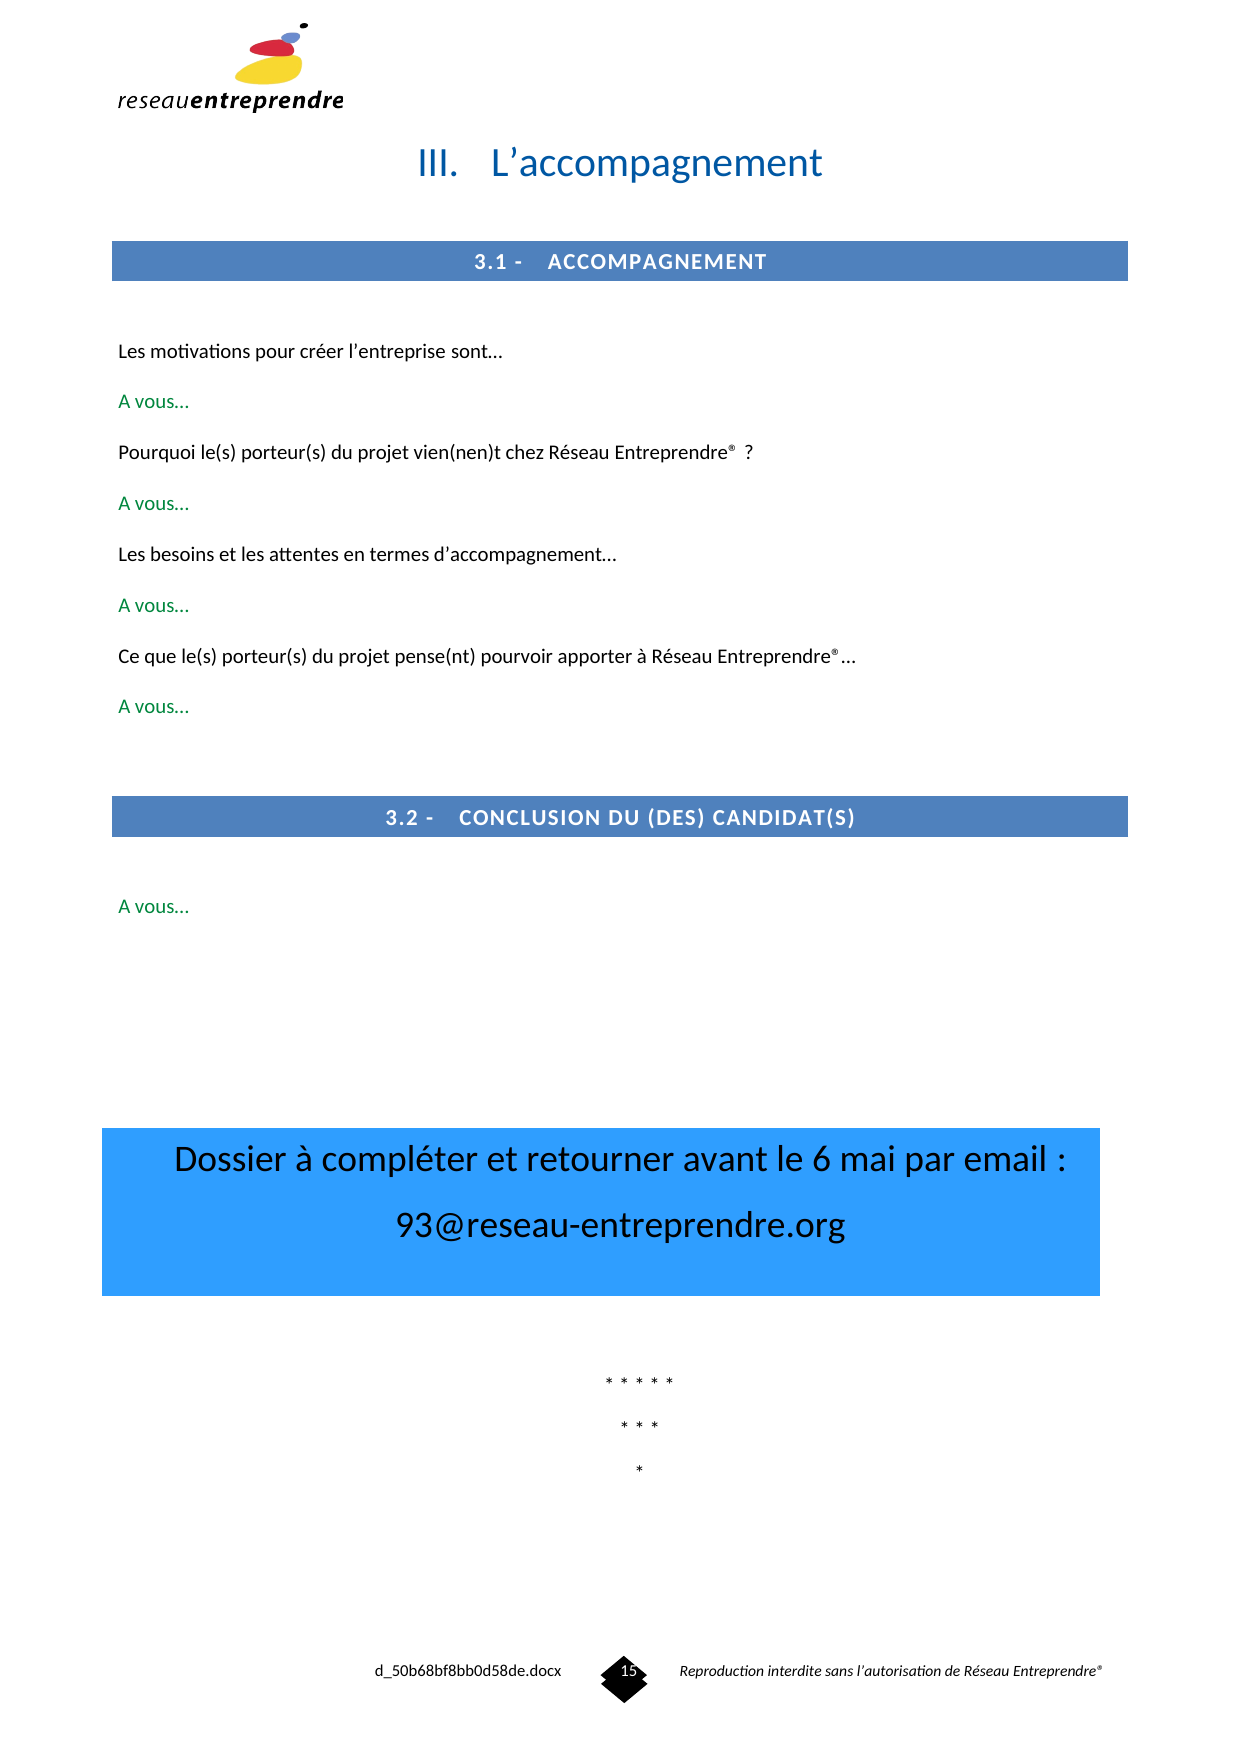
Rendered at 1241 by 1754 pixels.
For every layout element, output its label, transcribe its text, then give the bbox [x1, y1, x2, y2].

text A vous… [118, 694, 1122, 719]
text A vous… [118, 490, 1122, 516]
text A vous… [118, 893, 1122, 919]
subtitle 3.1 - ACCOMPAGNEMENT [118, 247, 1122, 275]
text Les besoins et les attentes en termes d’accompagnement… [118, 541, 1122, 567]
text Pourquoi le(s) porteur(s) du projet vien(nen)t chez Réseau Entreprendre® ? [118, 439, 1122, 465]
text A vous… [118, 389, 1122, 414]
subtitle 3.2 - CONCLUSION DU (DES) CANDIDAT(S) [118, 803, 1122, 831]
text Ce que le(s) porteur(s) du projet pense(nt) pourvoir apporter à Réseau Entreprendre®… [118, 643, 1122, 668]
text * * * * * [157, 1372, 1122, 1397]
text * [157, 1460, 1122, 1485]
picture [118, 23, 343, 113]
text Les motivations pour créer l’entreprise sont… [118, 338, 1122, 363]
text A vous… [118, 592, 1122, 617]
subtitle L’accompagnement [118, 136, 1122, 187]
text * * * [157, 1416, 1122, 1441]
